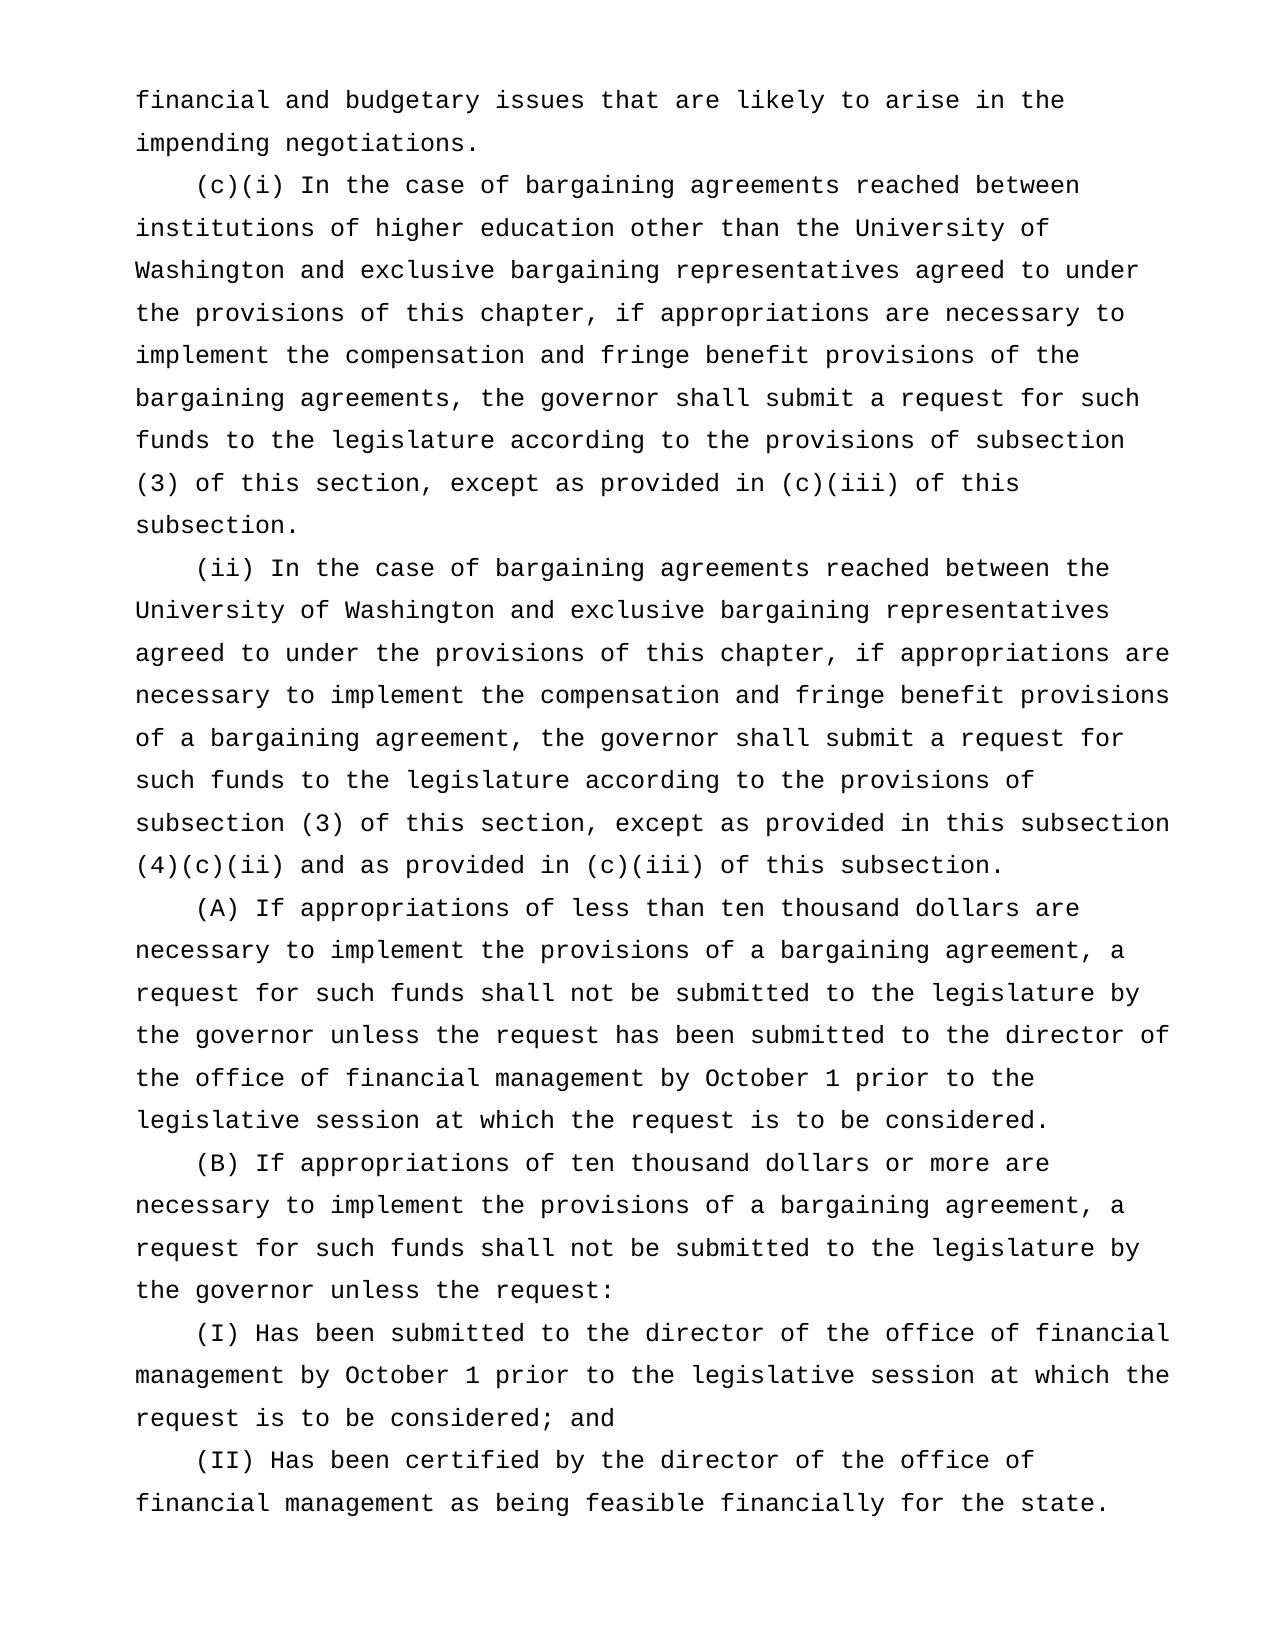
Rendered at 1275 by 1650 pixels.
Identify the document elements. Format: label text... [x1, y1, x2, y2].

text (A) If appropriations of less than ten thousand dollars are necessary to implement the provisions of a bargaining agreement, a request for such funds shall not be submitted to the legislature by the governor unless the request has been submitted to the director of the office of financial management by October 1 prior to the legislative session at which the request is to be considered. [135, 882, 1170, 1137]
text (c)(i) In the case of bargaining agreements reached between institutions of higher education other than the University of Washington and exclusive bargaining representatives agreed to under the provisions of this chapter, if appropriations are necessary to implement the compensation and fringe benefit provisions of the bargaining agreements, the governor shall submit a request for such funds to the legislature according to the provisions of subsection (3) of this section, except as provided in (c)(iii) of this subsection. [135, 160, 1170, 542]
text (B) If appropriations of ten thousand dollars or more are necessary to implement the provisions of a bargaining agreement, a request for such funds shall not be submitted to the legislature by the governor unless the request: [135, 1137, 1170, 1307]
text (II) Has been certified by the director of the office of financial management as being feasible financially for the state. [135, 1435, 1170, 1520]
text (I) Has been submitted to the director of the office of financial management by October 1 prior to the legislative session at which the request is to be considered; and [135, 1307, 1170, 1435]
text (ii) In the case of bargaining agreements reached between the University of Washington and exclusive bargaining representatives agreed to under the provisions of this chapter, if appropriations are necessary to implement the compensation and fringe benefit provisions of a bargaining agreement, the governor shall submit a request for such funds to the legislature according to the provisions of subsection (3) of this section, except as provided in this subsection (4)(c)(ii) and as provided in (c)(iii) of this subsection. [135, 542, 1170, 882]
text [135, 75, 1170, 160]
